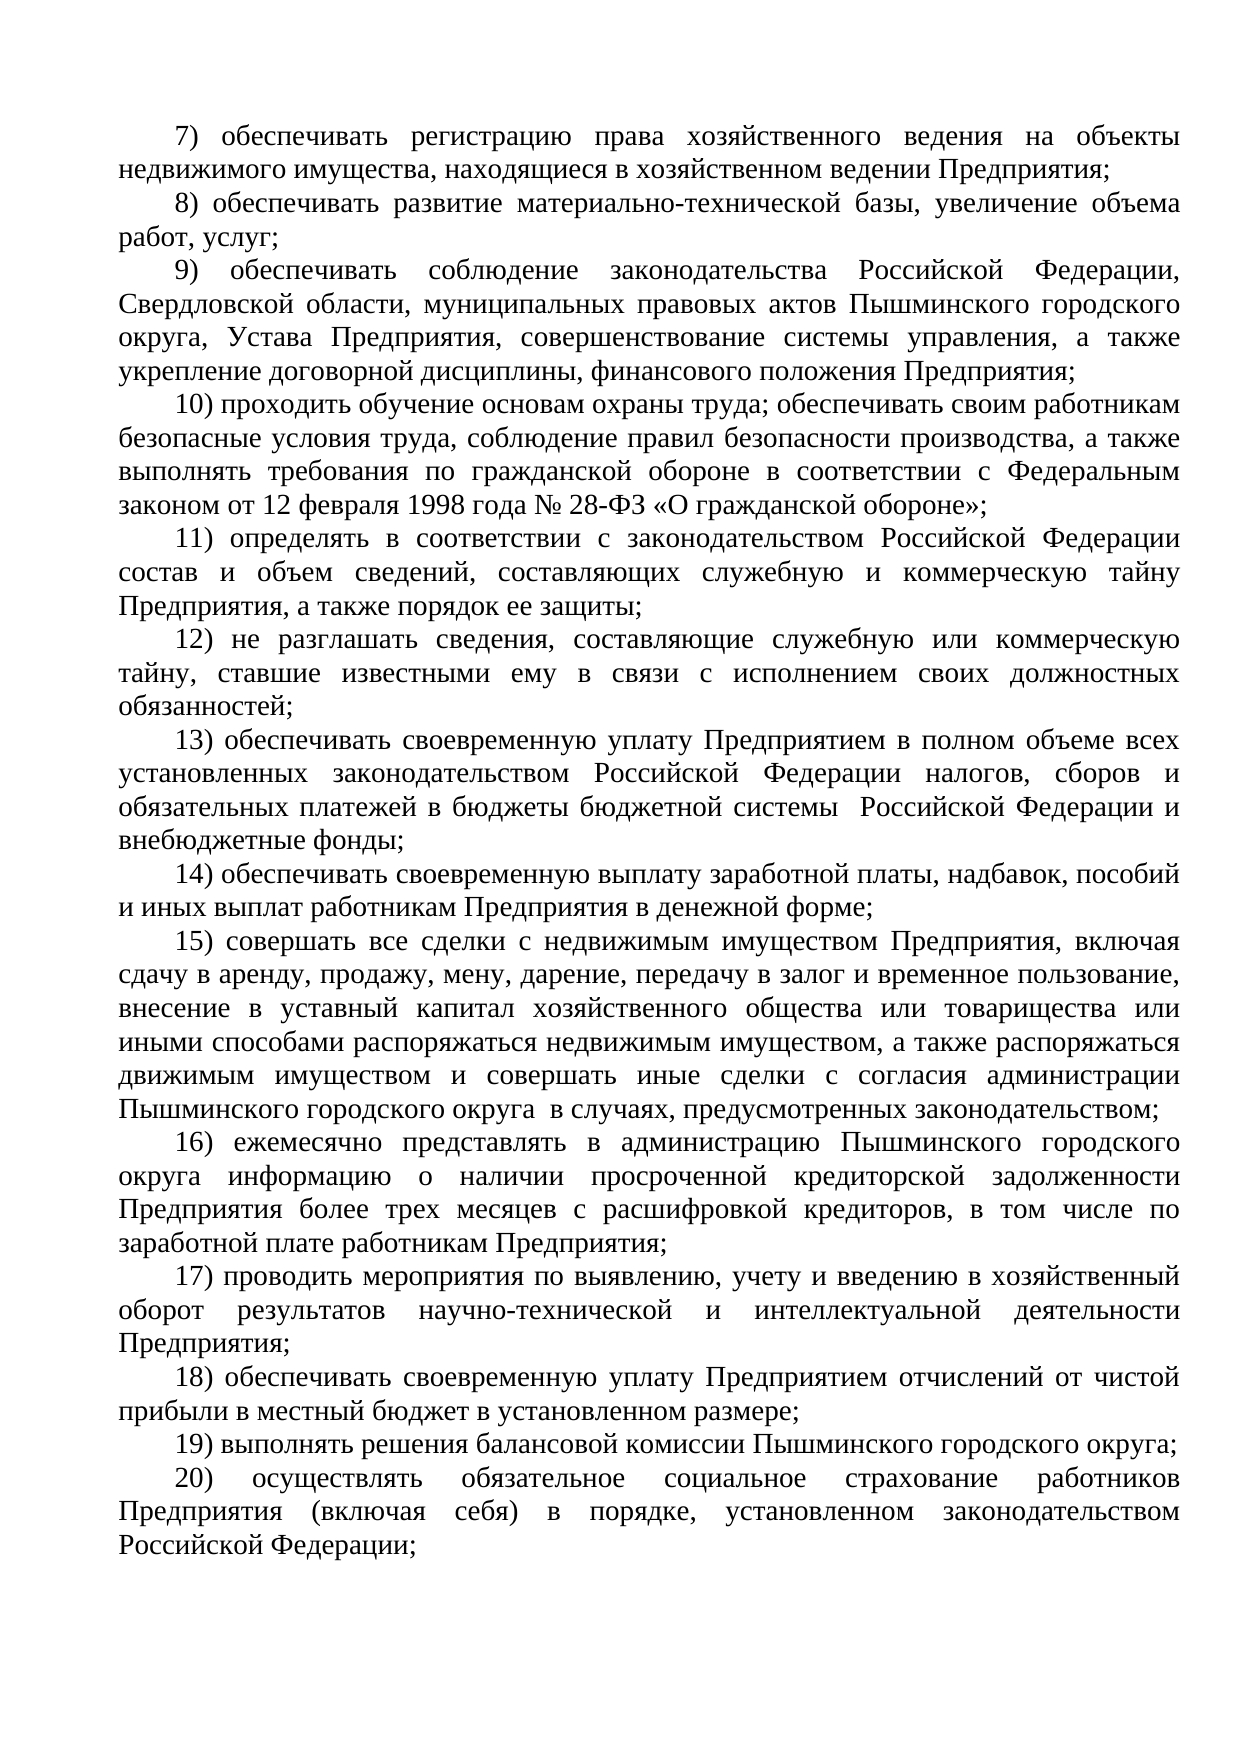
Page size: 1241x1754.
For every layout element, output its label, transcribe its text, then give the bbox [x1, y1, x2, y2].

text 9) обеспечивать соблюдение законодательства Российской Федерации, Свердловской области, муниципальных правовых актов Пышминского городского округа, Устава Предприятия, совершенствование системы управления, а также укрепление договорной дисциплины, финансового положения Предприятия; [118, 252, 1181, 386]
text 20) осуществлять обязательное социальное страхование работников Предприятия (включая себя) в порядке, установленном законодательством Российской Федерации; [118, 1460, 1181, 1560]
text 7) обеспечивать регистрацию права хозяйственного ведения на объекты недвижимого имущества, находящиеся в хозяйственном ведении Предприятия; [118, 118, 1181, 185]
text 17) проводить мероприятия по выявлению, учету и введению в хозяйственный оборот результатов научно-технической и интеллектуальной деятельности Предприятия; [118, 1258, 1181, 1359]
text 19) выполнять решения балансовой комиссии Пышминского городского округа; [118, 1426, 1181, 1460]
text 8) обеспечивать развитие материально-технической базы, увеличение объема работ, услуг; [118, 185, 1181, 252]
text 18) обеспечивать своевременную уплату Предприятием отчислений от чистой прибыли в местный бюджет в установленном размере; [118, 1359, 1181, 1426]
text 15) совершать все сделки с недвижимым имуществом Предприятия, включая сдачу в аренду, продажу, мену, дарение, передачу в залог и временное пользование, внесение в уставный капитал хозяйственного общества или товарищества или иными способами распоряжаться недвижимым имуществом, а также распоряжаться движимым имуществом и совершать иные сделки с согласия администрации Пышминского городского округа в случаях, предусмотренных законодательством; [118, 923, 1181, 1124]
text 10) проходить обучение основам охраны труда; обеспечивать своим работникам безопасные условия труда, соблюдение правил безопасности производства, а также выполнять требования по гражданской обороне в соответствии с Федеральным законом от 12 февраля 1998 года № 28-ФЗ «О гражданской обороне»; [118, 386, 1181, 521]
text 16) ежемесячно представлять в администрацию Пышминского городского округа информацию о наличии просроченной кредиторской задолженности Предприятия более трех месяцев с расшифровкой кредиторов, в том числе по заработной плате работникам Предприятия; [118, 1124, 1181, 1258]
text 13) обеспечивать своевременную уплату Предприятием в полном объеме всех установленных законодательством Российской Федерации налогов, сборов и обязательных платежей в бюджеты бюджетной системы Российской Федерации и внебюджетные фонды; [118, 722, 1181, 856]
text 12) не разглашать сведения, составляющие служебную или коммерческую тайну, ставшие известными ему в связи с исполнением своих должностных обязанностей; [118, 621, 1181, 722]
text 14) обеспечивать своевременную выплату заработной платы, надбавок, пособий и иных выплат работникам Предприятия в денежной форме; [118, 856, 1181, 923]
text 11) определять в соответствии с законодательством Российской Федерации состав и объем сведений, составляющих служебную и коммерческую тайну Предприятия, а также порядок ее защиты; [118, 521, 1181, 621]
